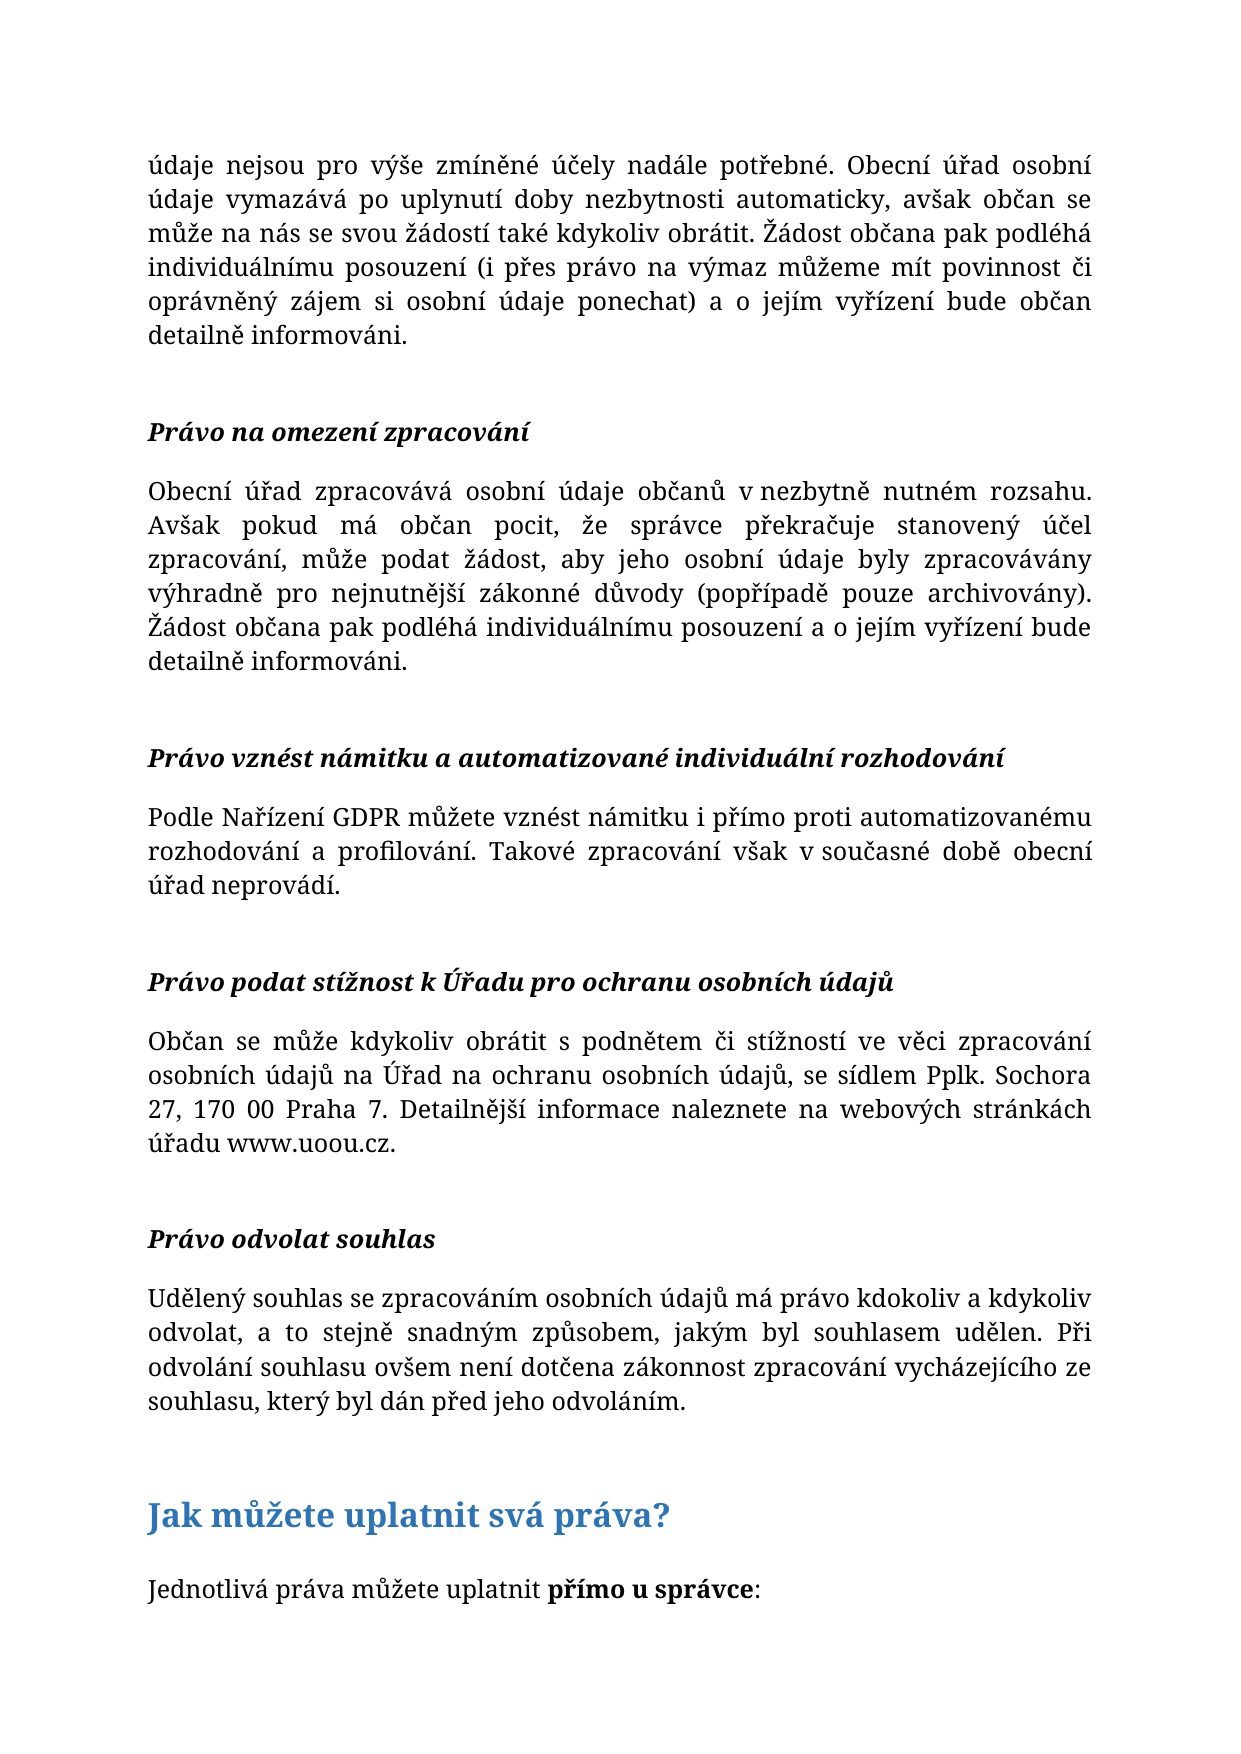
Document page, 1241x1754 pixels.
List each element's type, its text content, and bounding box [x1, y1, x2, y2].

text Právo podat stížnost k Úřadu pro ochranu osobních údajů [148, 964, 1093, 998]
text Právo na omezení zpracování [148, 414, 1093, 448]
text Udělený souhlas se zpracováním osobních údajů má právo kdokoliv a kdykoliv odvolat, a to stejně snadným způsobem, jakým byl souhlasem udělen. Při odvolání souhlasu ovšem není dotčena zákonnost zpracování vycházejícího ze souhlasu, který byl dán před jeho odvoláním. [148, 1281, 1093, 1417]
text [148, 148, 1093, 352]
text Občan se může kdykoliv obrátit s podnětem či stížností ve věci zpracování osobních údajů na Úřad na ochranu osobních údajů, se sídlem Pplk. Sochora 27, 170 00 Praha 7. Detailnější informace naleznete na webových stránkách úřadu www.uoou.cz. [148, 1023, 1093, 1159]
text Právo vznést námitku a automatizované individuální rozhodování [148, 740, 1093, 774]
text Právo odvolat souhlas [148, 1222, 1093, 1256]
text Jednotlivá práva můžete uplatnit přímo u správce: [148, 1572, 1093, 1606]
subtitle Jak můžete uplatnit svá práva? [148, 1492, 1093, 1537]
text Obecní úřad zpracovává osobní údaje občanů v nezbytně nutném rozsahu. Avšak pokud má občan pocit, že správce překračuje stanovený účel zpracování, může podat žádost, aby jeho osobní údaje byly zpracovávány výhradně pro nejnutnější zákonné důvody (popřípadě pouze archivovány). Žádost občana pak podléhá individuálnímu posouzení a o jejím vyřízení bude detailně informováni. [148, 473, 1093, 678]
text Podle Nařízení GDPR můžete vznést námitku i přímo proti automatizovanému rozhodování a profilování. Takové zpracování však v současné době obecní úřad neprovádí. [148, 799, 1093, 902]
